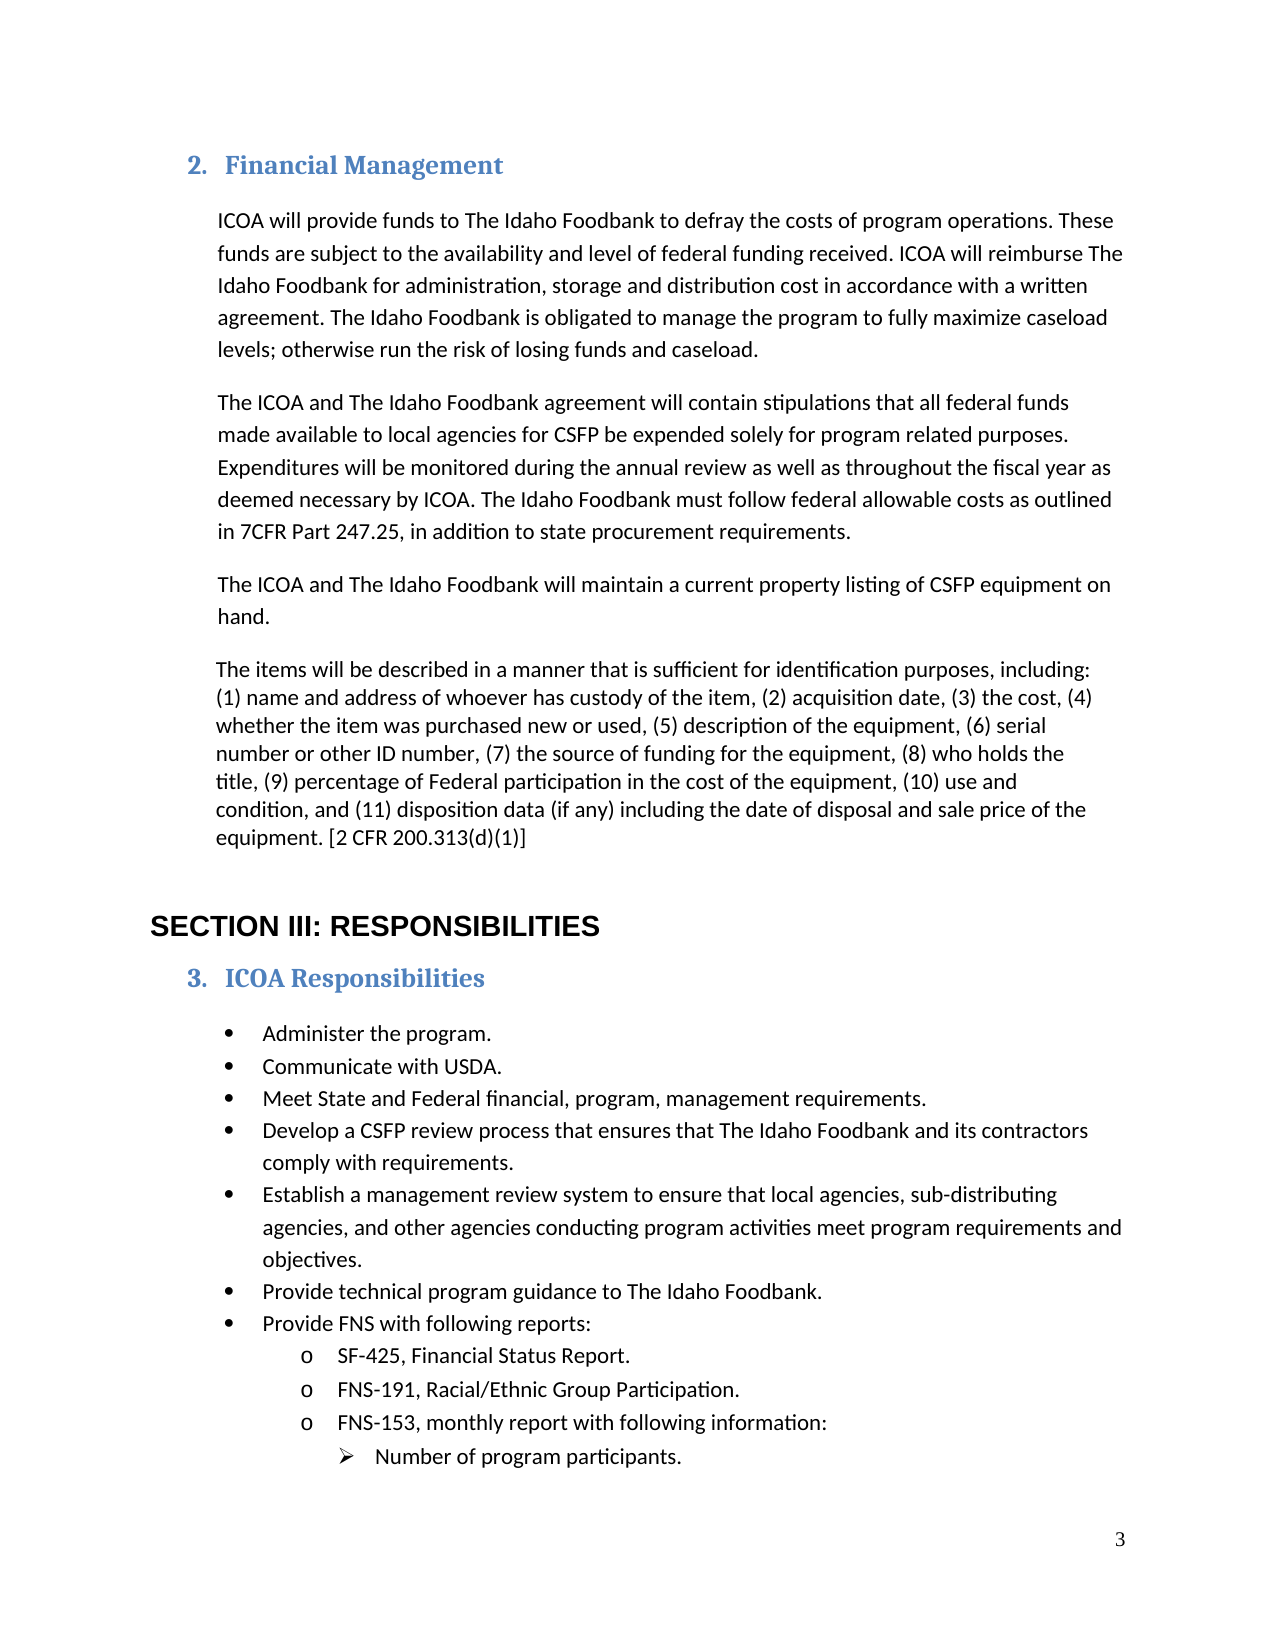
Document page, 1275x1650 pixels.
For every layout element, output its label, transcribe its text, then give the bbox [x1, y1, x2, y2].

list FNS-153, monthly report with following information: [300, 1408, 1125, 1438]
list Establish a management review system to ensure that local agencies, sub-distributing agencies, and other agencies conducting program activities meet program requirements and objectives. [225, 1181, 1125, 1273]
subtitle Section III: Responsibilities [150, 909, 1125, 942]
list Communicate with USDA. [225, 1052, 1125, 1080]
list Provide technical program guidance to The Idaho Foodbank. [225, 1277, 1125, 1305]
list SF-425, Financial Status Report. [300, 1341, 1125, 1371]
list FNS-191, Racial/Ethnic Group Participation. [300, 1375, 1125, 1404]
text The ICOA and The Idaho Foodbank will maintain a current property listing of CSFP equipment on hand. [217, 570, 1125, 630]
subtitle Financial Management [187, 150, 1125, 181]
list Meet State and Federal financial, program, management requirements. [225, 1084, 1125, 1112]
list Number of program participants. [337, 1442, 1125, 1470]
text ICOA will provide funds to The Idaho Foodbank to defray the costs of program operations. These funds are subject to the availability and level of federal funding received. ICOA will reimburse The Idaho Foodbank for administration, storage and distribution cost in accordance with a written agreement. The Idaho Foodbank is obligated to manage the program to fully maximize caseload levels; otherwise run the risk of losing funds and caseload. [217, 207, 1125, 363]
list Administer the program. [225, 1019, 1125, 1048]
text The ICOA and The Idaho Foodbank agreement will contain stipulations that all federal funds made available to local agencies for CSFP be expended solely for program related purposes. Expenditures will be monitored during the annual review as well as throughout the fiscal year as deemed necessary by ICOA. The Idaho Foodbank must follow federal allowable costs as outlined in 7CFR Part 247.25, in addition to state procurement requirements. [217, 388, 1125, 545]
text The items will be described in a manner that is sufficient for identification purposes, including: (1) name and address of whoever has custody of the item, (2) acquisition date, (3) the cost, (4) whether the item was purchased new or used, (5) description of the equipment, (6) serial number or other ID number, (7) the source of funding for the equipment, (8) who holds the title, (9) percentage of Federal participation in the cost of the equipment, (10) use and condition, and (11) disposition data (if any) including the date of disposal and sale price of the equipment. [2 CFR 200.313(d)(1)] [216, 655, 1099, 851]
list Provide FNS with following reports: [225, 1309, 1125, 1337]
subtitle ICOA Responsibilities [187, 963, 1125, 994]
list Develop a CSFP review process that ensures that The Idaho Foodbank and its contractors comply with requirements. [225, 1116, 1125, 1176]
